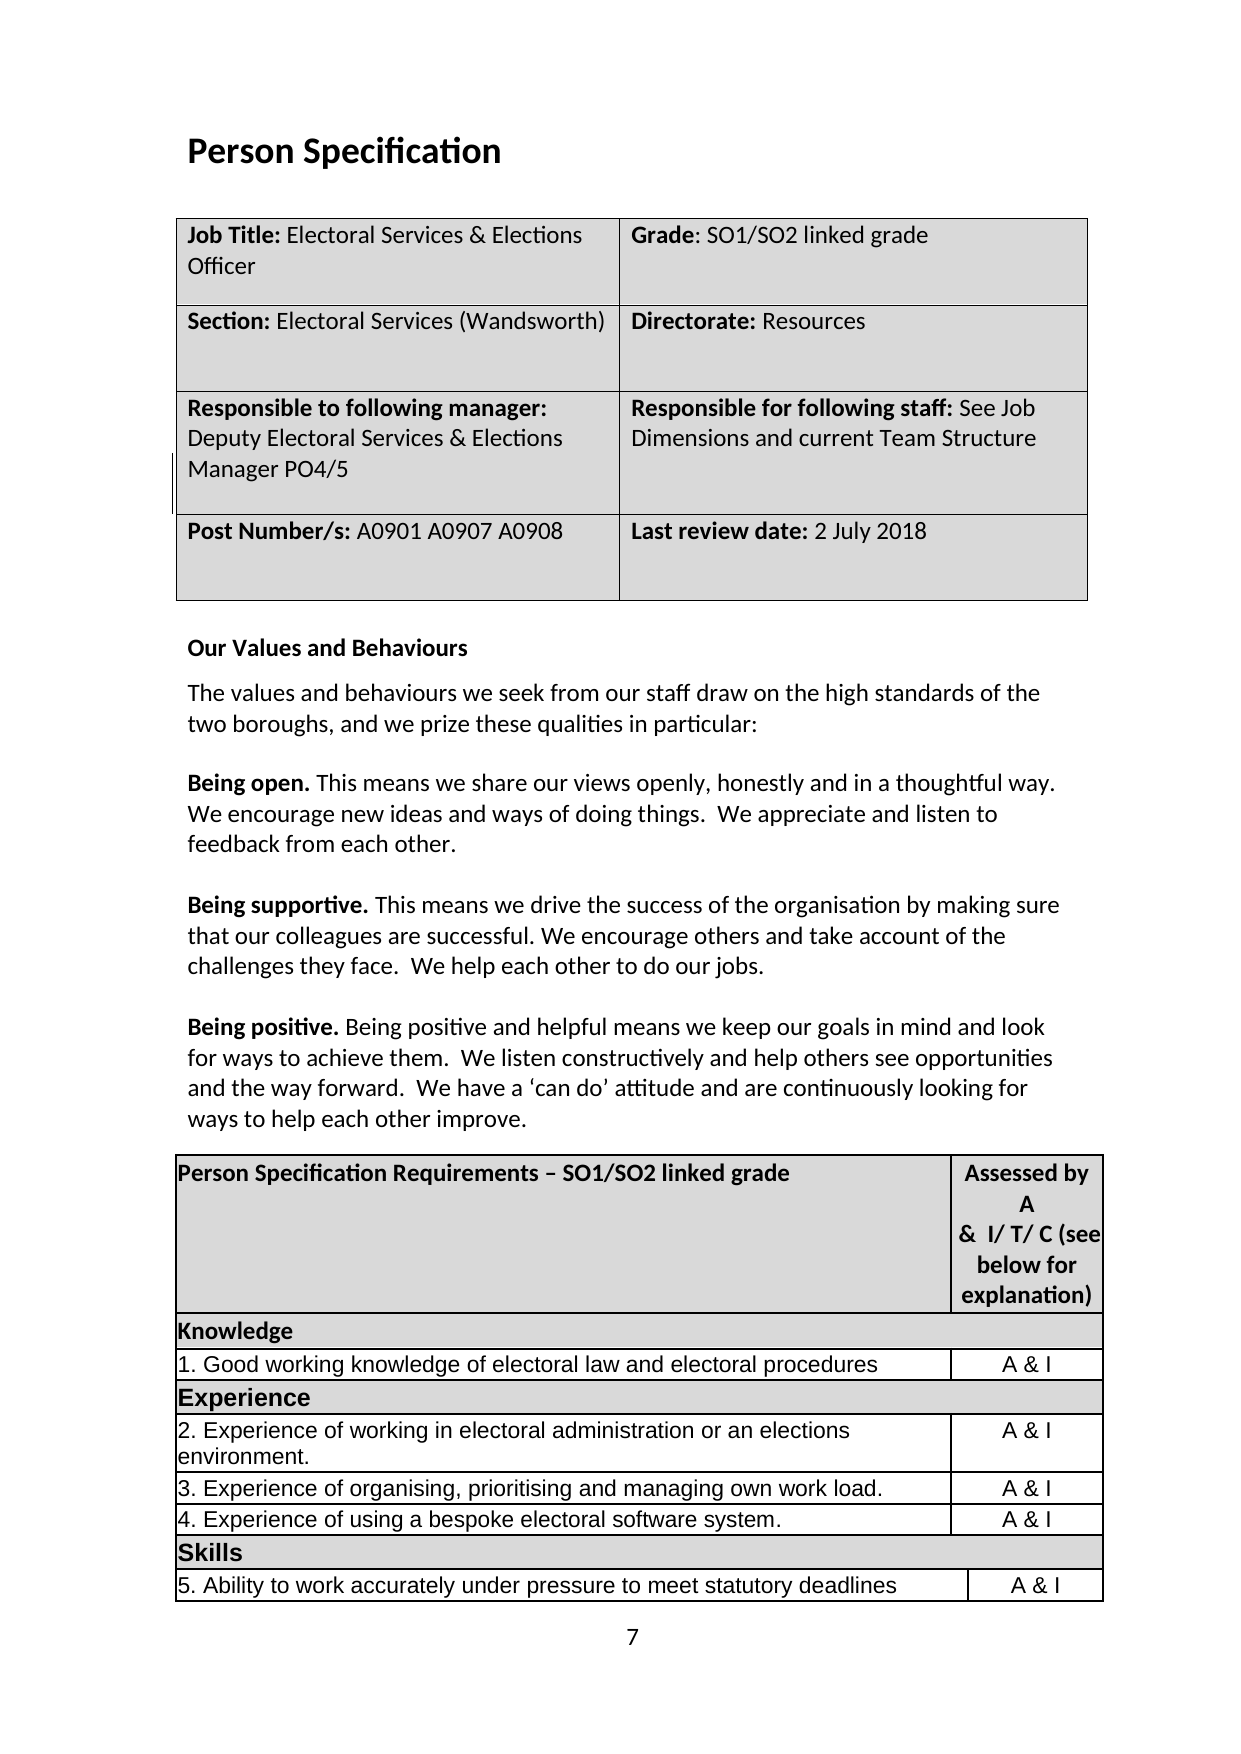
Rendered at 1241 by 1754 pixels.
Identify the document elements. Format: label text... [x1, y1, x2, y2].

table_header Grade: SO1/SO2 linked grade [620, 219, 1087, 304]
table_cell 1. Good working knowledge of electoral law and electoral procedures [177, 1350, 950, 1379]
text Our Values and Behaviours [187, 632, 1078, 662]
table_cell Responsible for following staff: See Job Dimensions and current Team Structure [620, 392, 1087, 514]
text Person Specification [187, 127, 1078, 172]
table_cell Directorate: Resources [620, 306, 1087, 391]
table_cell A & I [952, 1473, 1102, 1502]
table_cell Experience [177, 1381, 1102, 1413]
text The values and behaviours we seek from our staff draw on the high standards of the two boroughs, and we prize these qualities in particular: [187, 677, 1078, 738]
table_header Person Specification Requirements – SO1/SO2 linked grade [177, 1156, 950, 1312]
table_cell 5. Ability to work accurately under pressure to meet statutory deadlines [177, 1570, 967, 1599]
table_cell Post Number/s: A0901 A0907 A0908 [177, 515, 619, 600]
table_cell A & I [952, 1350, 1102, 1379]
table_header Job Title: Electoral Services & Elections Officer [177, 219, 619, 304]
table_cell Responsible to following manager: Deputy Electoral Services & Elections Manager PO4/5 [177, 392, 619, 514]
table_cell A & I [952, 1415, 1102, 1471]
table_cell 4. Experience of using a bespoke electoral software system. [177, 1505, 950, 1534]
table_cell Knowledge [177, 1314, 1102, 1347]
table_cell A & I [952, 1505, 1102, 1534]
table_cell Section: Electoral Services (Wandsworth) [177, 306, 619, 391]
table_header Assessed by A & I/ T/ C (see below for explanation) [952, 1156, 1102, 1312]
table_cell 2. Experience of working in electoral administration or an elections environment. [177, 1415, 950, 1471]
table_cell A & I [969, 1570, 1102, 1599]
table_cell 3. Experience of organising, prioritising and managing own work load. [177, 1473, 950, 1502]
text Being open. This means we share our views openly, honestly and in a thoughtful way. We encourage new ideas and ways of doing things. We appreciate and listen to feedback from each other. [187, 767, 1078, 859]
text Being supportive. This means we drive the success of the organisation by making sure that our colleagues are successful. We encourage others and take account of the challenges they face. We help each other to do our jobs. [187, 889, 1078, 981]
table_cell Last review date: 2 July 2018 [620, 515, 1087, 600]
text Being positive. Being positive and helpful means we keep our goals in mind and look for ways to achieve them. We listen constructively and help others see opportunities and the way forward. We have a ‘can do’ attitude and are continuously looking for ways to help each other improve. [187, 1011, 1078, 1133]
table_cell Skills [177, 1536, 1102, 1568]
